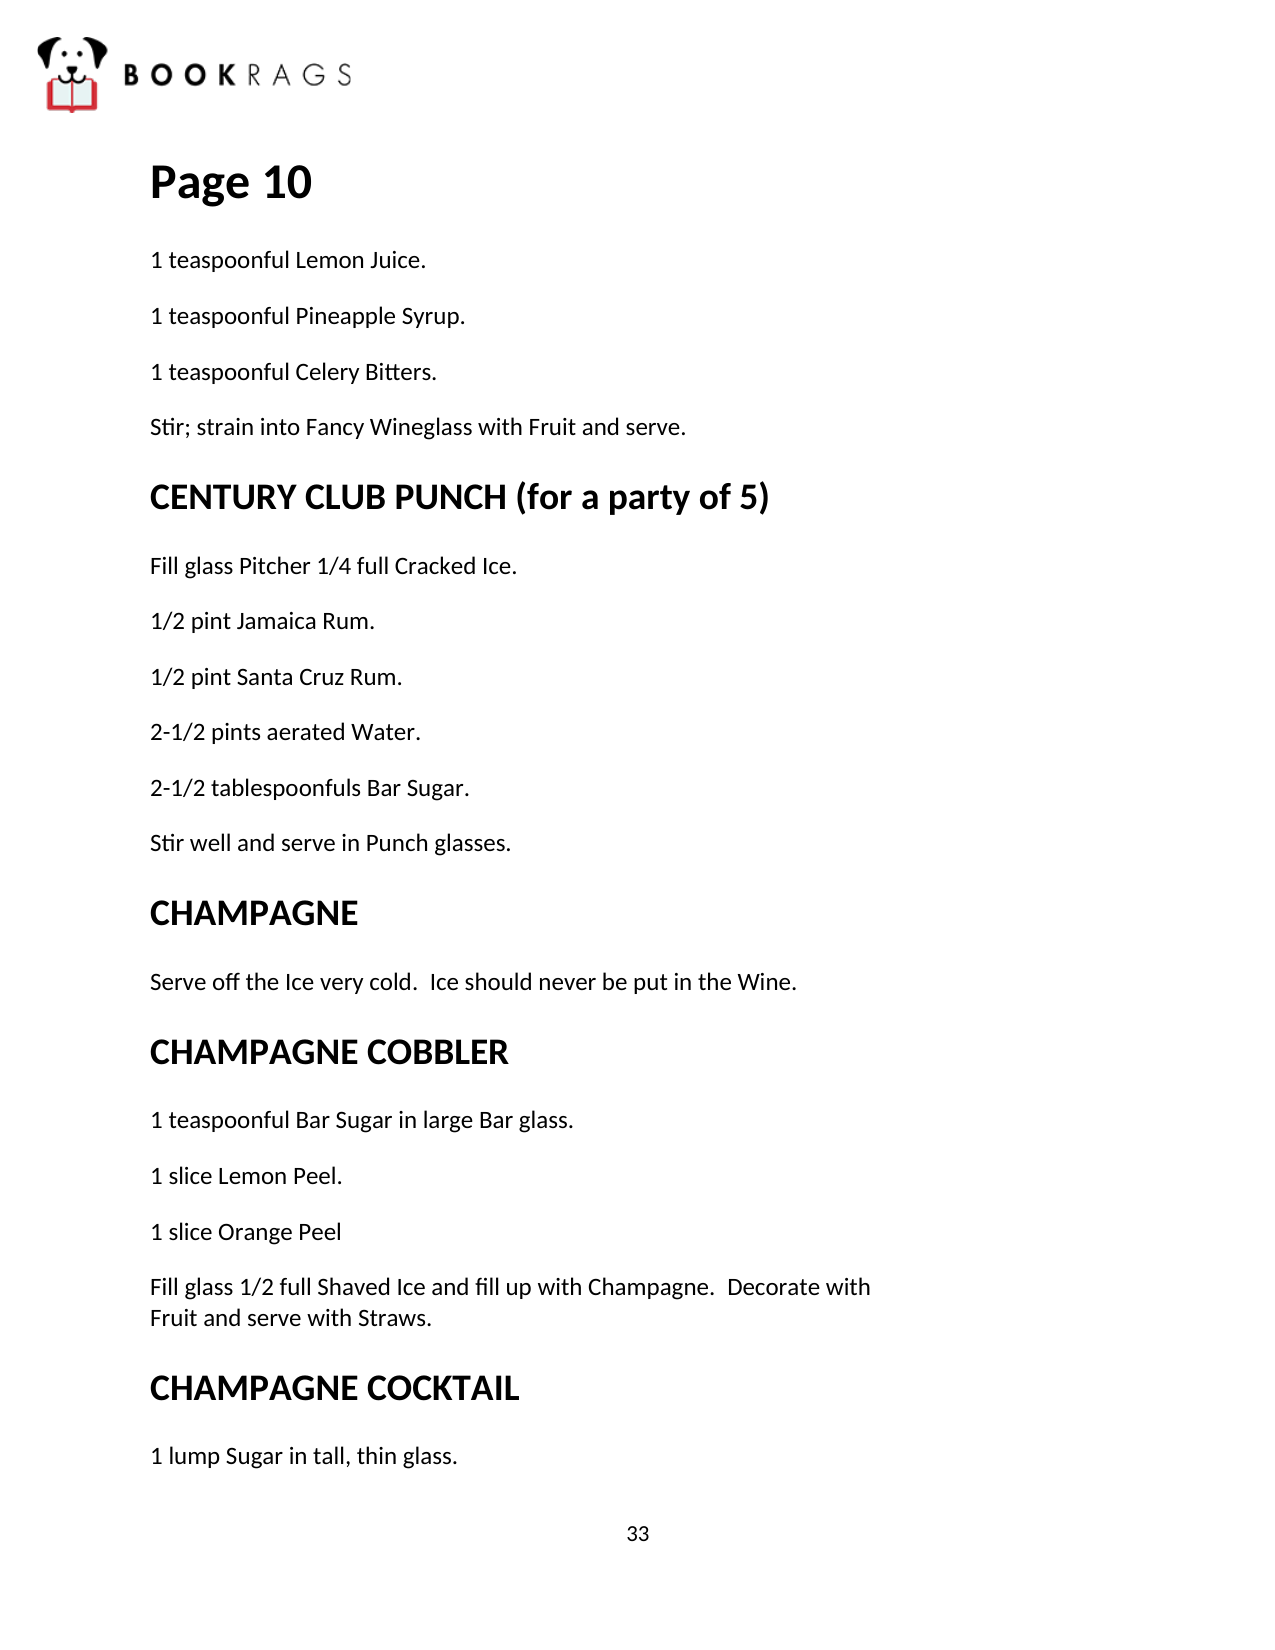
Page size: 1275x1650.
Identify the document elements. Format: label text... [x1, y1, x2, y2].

text Serve off the Ice very cold. Ice should never be put in the Wine. [150, 966, 1125, 997]
text CHAMPAGNE COCKTAIL [150, 1363, 1125, 1409]
text 1 lump Sugar in tall, thin glass. [150, 1440, 1125, 1471]
text 1 teaspoonful Celery Bitters. [150, 356, 1125, 386]
text CHAMPAGNE COBBLER [150, 1028, 1125, 1073]
text 2-1/2 pints aerated Water. [150, 716, 1125, 747]
text 1 slice Orange Peel [150, 1216, 1125, 1246]
text 1 teaspoonful Bar Sugar in large Bar glass. [150, 1105, 1125, 1135]
text Stir well and serve in Punch glasses. [150, 827, 1125, 858]
text 1/2 pint Jamaica Rum. [150, 605, 1125, 636]
picture [37, 37, 351, 113]
text CHAMPAGNE [150, 889, 1125, 935]
text 1 slice Lemon Peel. [150, 1160, 1125, 1191]
text 1 teaspoonful Lemon Juice. [150, 244, 1125, 275]
text Fill glass Pitcher 1/4 full Cracked Ice. [150, 550, 1125, 580]
text 2-1/2 tablespoonfuls Bar Sugar. [150, 772, 1125, 802]
text Fill glass 1/2 full Shaved Ice and fill up with Champagne. Decorate with Fruit and serve with Straws. [150, 1271, 1125, 1332]
text 1/2 pint Santa Cruz Rum. [150, 661, 1125, 691]
text Stir; strain into Fancy Wineglass with Fruit and serve. [150, 411, 1125, 442]
text 1 teaspoonful Pineapple Syrup. [150, 300, 1125, 331]
text CENTURY CLUB PUNCH (for a party of 5) [150, 473, 1125, 519]
text Page 10 [150, 150, 1125, 211]
